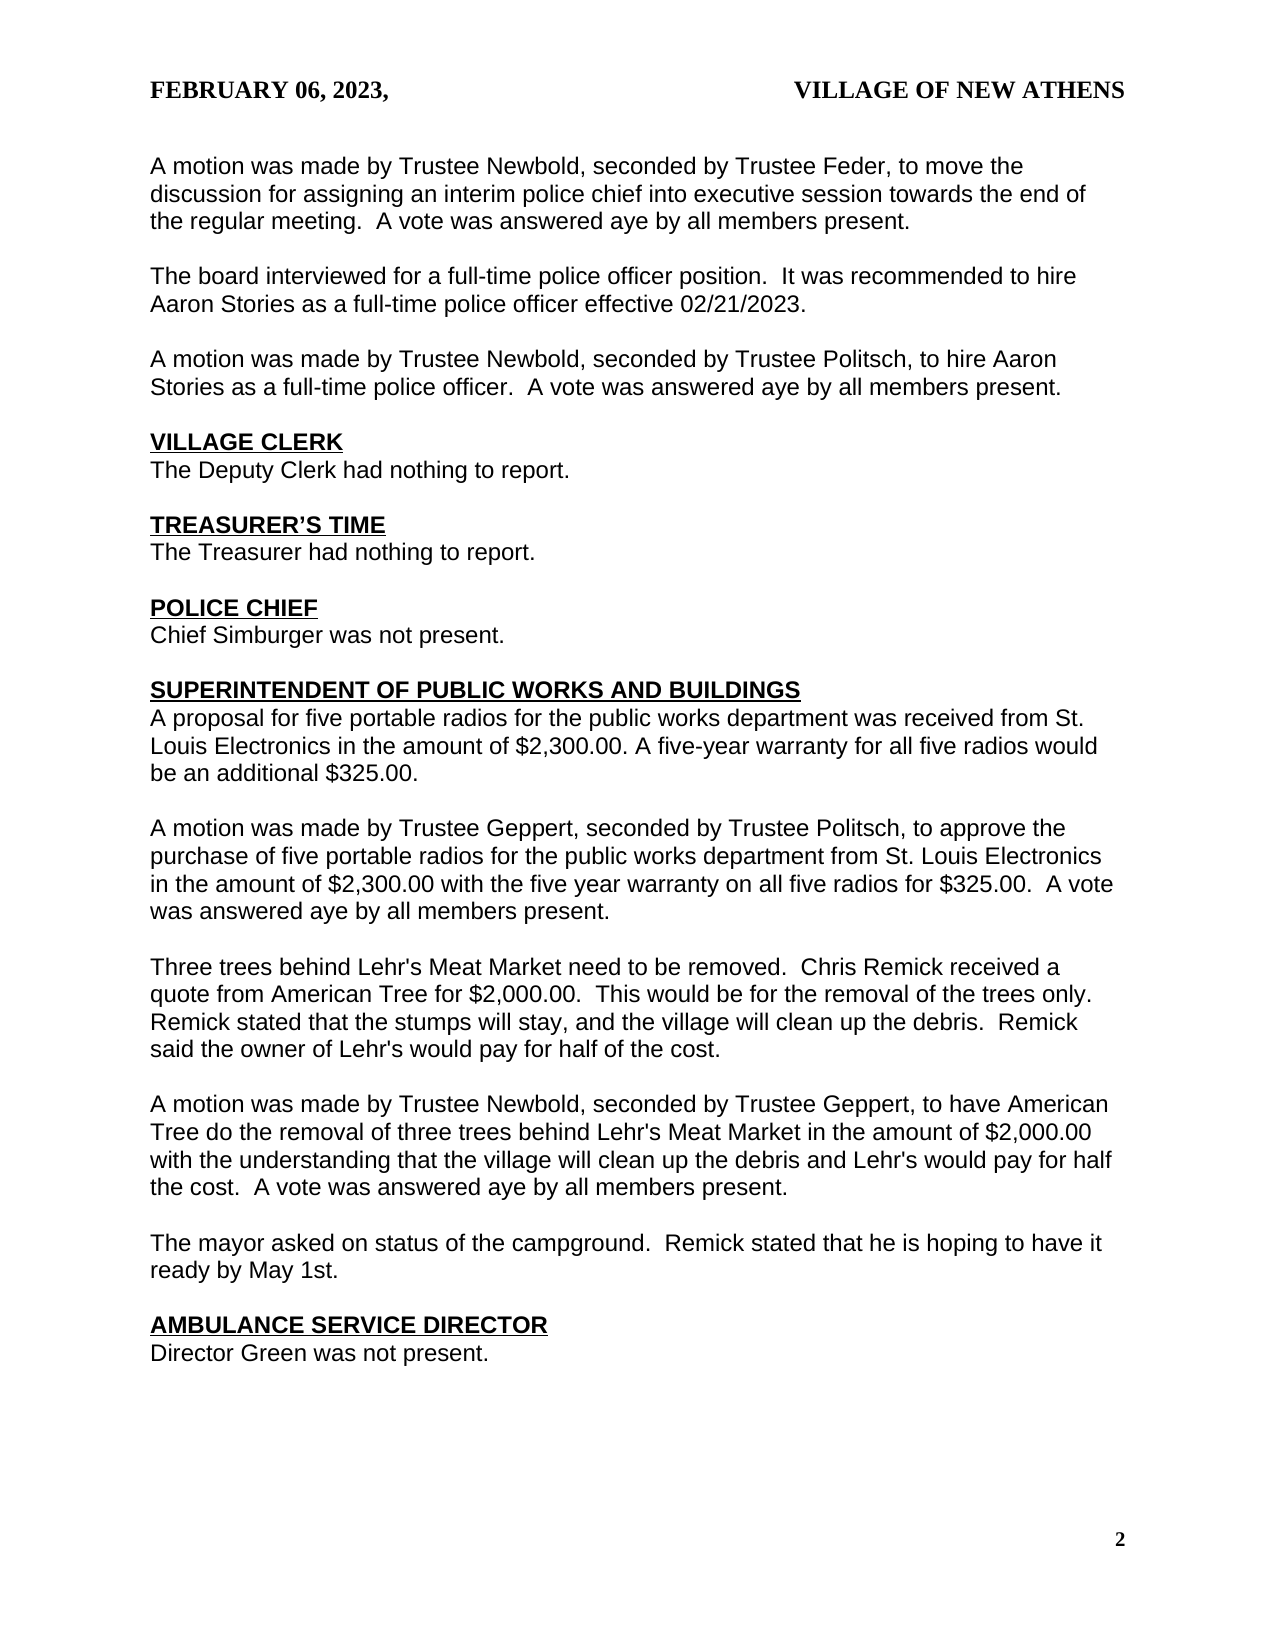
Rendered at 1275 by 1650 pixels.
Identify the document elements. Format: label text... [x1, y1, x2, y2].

text A motion was made by Trustee Newbold, seconded by Trustee Geppert, to have American Tree do the removal of three trees behind Lehr's Meat Market in the amount of $2,000.00 with the understanding that the village will clean up the debris and Lehr's would pay for half the cost. A vote was answered aye by all members present. [150, 1090, 1125, 1201]
text Three trees behind Lehr's Meat Market need to be removed. Chris Remick received a quote from American Tree for $2,000.00. This would be for the removal of the trees only. Remick stated that the stumps will stay, and the village will clean up the debris. Remick said the owner of Lehr's would pay for half of the cost. [150, 952, 1125, 1063]
text The Deputy Clerk had nothing to report. [150, 456, 1125, 483]
text VILLAGE CLERK [150, 428, 1125, 456]
text A motion was made by Trustee Geppert, seconded by Trustee Politsch, to approve the purchase of five portable radios for the public works department from St. Louis Electronics in the amount of $2,300.00 with the five year warranty on all five radios for $325.00. A vote was answered aye by all members present. [150, 814, 1125, 925]
text The board interviewed for a full-time police officer position. It was recommended to hire Aaron Stories as a full-time police officer effective 02/21/2023. [150, 262, 1125, 317]
text The mayor asked on status of the campground. Remick stated that he is hoping to have it ready by May 1st. [150, 1228, 1125, 1284]
text Director Green was not present. [150, 1339, 1125, 1366]
text TREASURER’S TIME [150, 511, 1125, 538]
text SUPERINTENDENT OF PUBLIC WORKS AND BUILDINGS [150, 676, 1125, 704]
text AMBULANCE SERVICE DIRECTOR [150, 1311, 1125, 1339]
text POLICE CHIEF [150, 593, 1125, 621]
text The Treasurer had nothing to report. [150, 538, 1125, 566]
text A motion was made by Trustee Newbold, seconded by Trustee Politsch, to hire Aaron Stories as a full-time police officer. A vote was answered aye by all members present. [150, 345, 1125, 400]
text Chief Simburger was not present. [150, 621, 1125, 649]
text A proposal for five portable radios for the public works department was received from St. Louis Electronics in the amount of $2,300.00. A five-year warranty for all five radios would be an additional $325.00. [150, 704, 1125, 787]
text A motion was made by Trustee Newbold, seconded by Trustee Feder, to move the discussion for assigning an interim police chief into executive session towards the end of the regular meeting. A vote was answered aye by all members present. [150, 152, 1125, 235]
